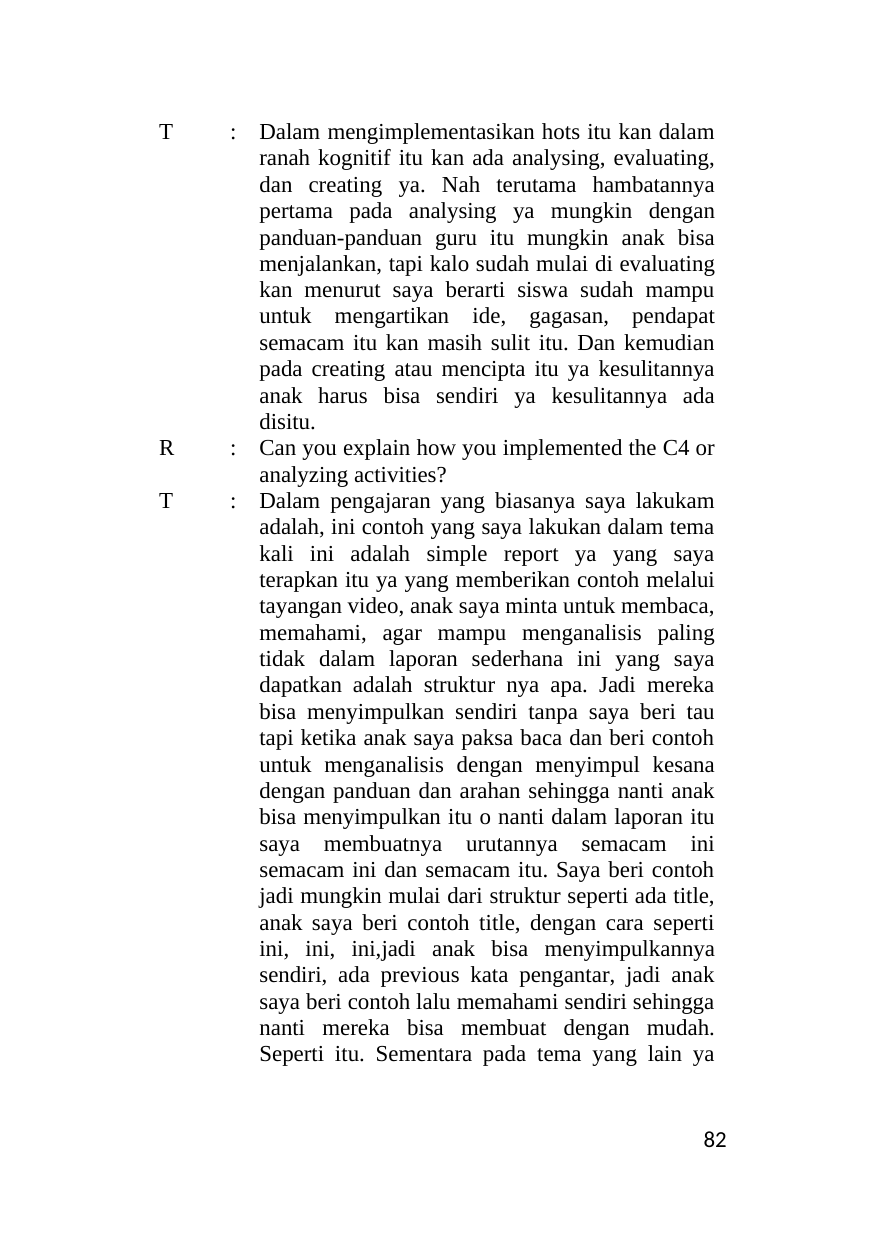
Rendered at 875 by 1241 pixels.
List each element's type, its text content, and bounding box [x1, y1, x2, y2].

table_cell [248, 487, 726, 1067]
table_cell : [219, 487, 248, 1067]
table_cell Can you explain how you implemented the C4 or analyzing activities? [248, 434, 726, 487]
table_cell : [219, 434, 248, 487]
table_cell T [148, 118, 219, 434]
table_cell : [219, 118, 248, 434]
table_cell R [148, 434, 219, 487]
table_cell Dalam mengimplementasikan hots itu kan dalam ranah kognitif itu kan ada analysing, evaluating, dan creating ya. Nah terutama hambatannya pertama pada analysing ya mungkin dengan panduan-panduan guru itu mungkin anak bisa menjalankan, tapi kalo sudah mulai di evaluating kan menurut saya berarti siswa sudah mampu untuk mengartikan ide, gagasan, pendapat semacam itu kan masih sulit itu. Dan kemudian pada creating atau mencipta itu ya kesulitannya anak harus bisa sendiri ya kesulitannya ada disitu. [248, 118, 726, 434]
table_cell T [148, 487, 219, 1067]
